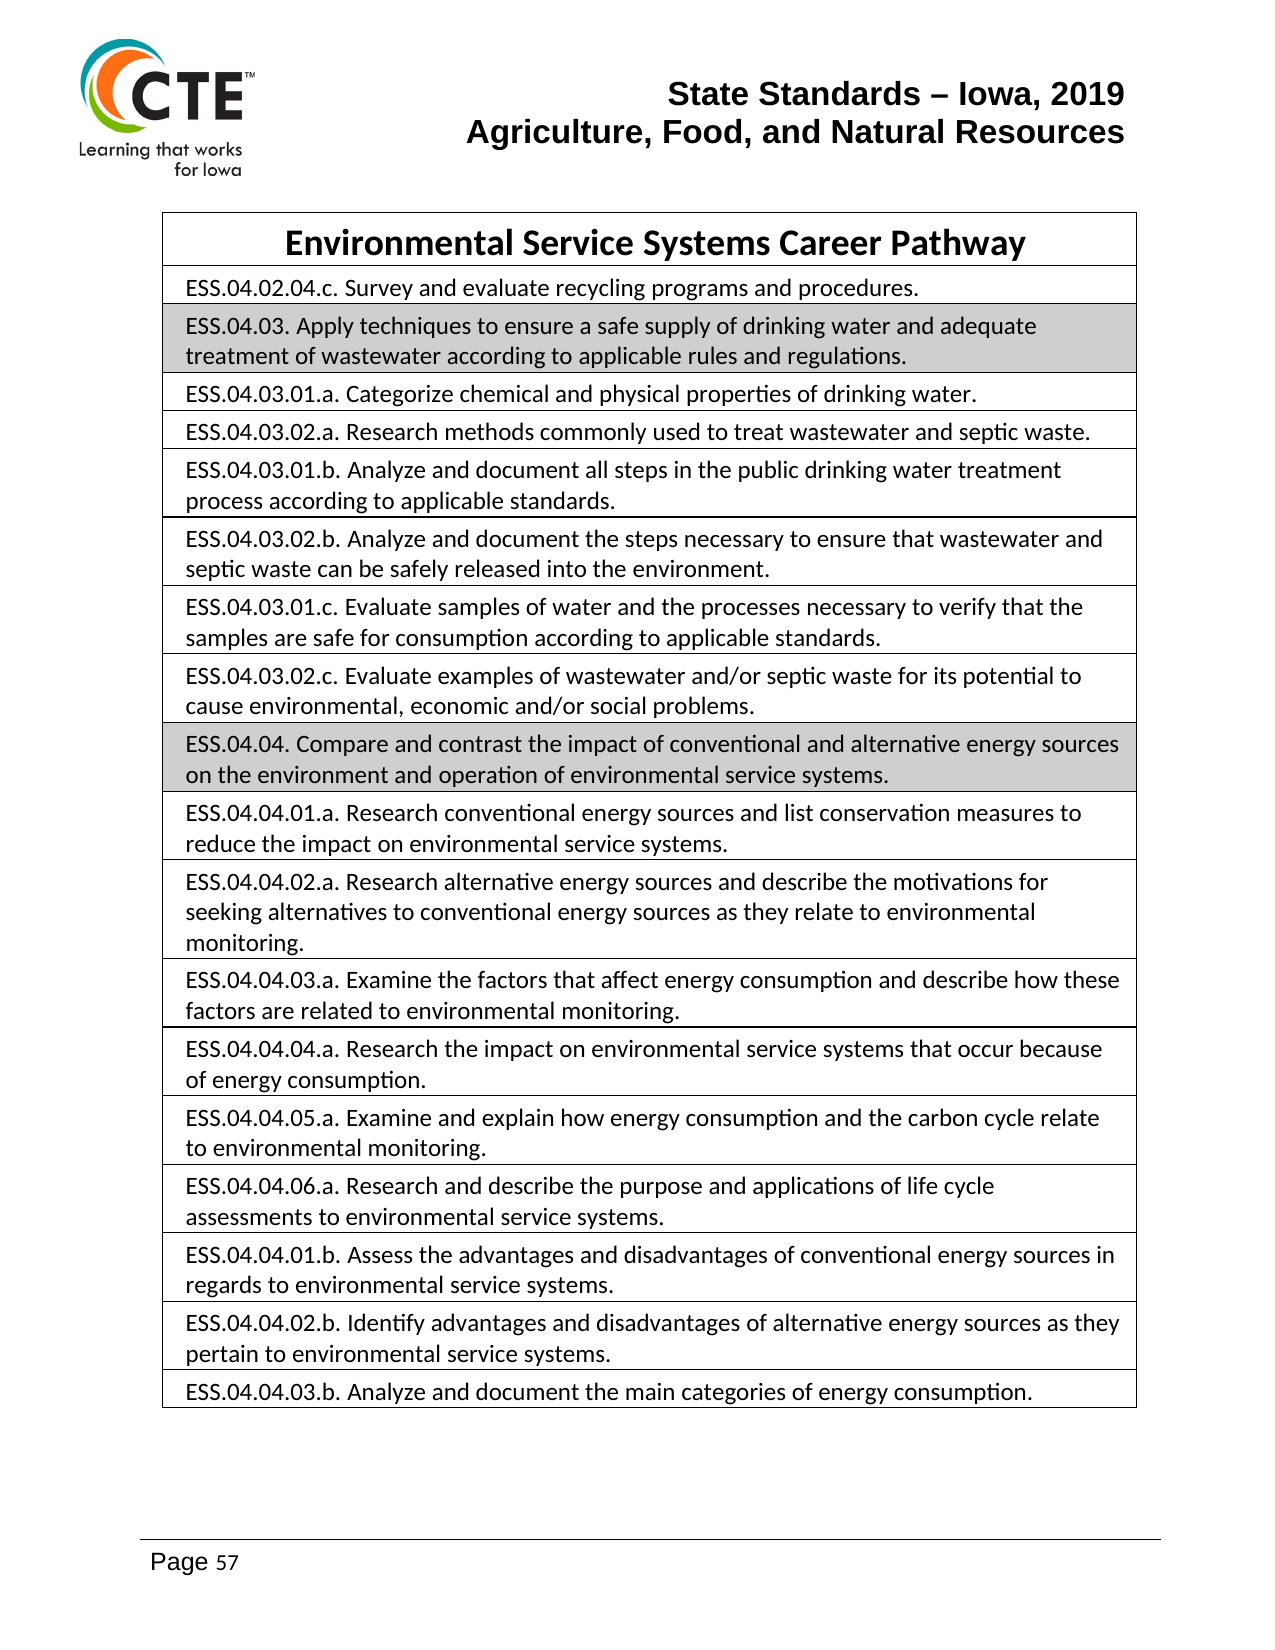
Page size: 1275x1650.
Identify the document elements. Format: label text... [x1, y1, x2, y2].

table_cell ESS.04.04. Compare and contrast the impact of conventional and alternative energy sources on the environment and operation of environmental service systems. [163, 723, 1136, 791]
table_cell ESS.04.04.01.b. Assess the advantages and disadvantages of conventional energy sources in regards to environmental service systems. [163, 1233, 1136, 1301]
table_header Environmental Service Systems Career Pathway [163, 213, 1136, 265]
table_cell ESS.04.04.02.b. Identify advantages and disadvantages of alternative energy sources as they pertain to environmental service systems. [163, 1302, 1136, 1369]
table_cell ESS.04.04.05.a. Examine and explain how energy consumption and the carbon cycle relate to environmental monitoring. [163, 1096, 1136, 1164]
table_cell ESS.04.04.03.b. Analyze and document the main categories of energy consumption. [163, 1370, 1136, 1407]
table_cell ESS.04.04.01.a. Research conventional energy sources and list conservation measures to reduce the impact on environmental service systems. [163, 792, 1136, 859]
table_cell ESS.04.03.01.b. Analyze and document all steps in the public drinking water treatment process according to applicable standards. [163, 449, 1136, 516]
table_cell ESS.04.03.02.b. Analyze and document the steps necessary to ensure that wastewater and septic waste can be safely released into the environment. [163, 518, 1136, 585]
table_cell ESS.04.03.02.a. Research methods commonly used to treat wastewater and septic waste. [163, 411, 1136, 447]
table_cell ESS.04.03.02.c. Evaluate examples of wastewater and/or septic waste for its potential to cause environmental, economic and/or social problems. [163, 654, 1136, 722]
table_cell ESS.04.02.04.c. Survey and evaluate recycling programs and procedures. [163, 266, 1136, 303]
table_cell ESS.04.04.02.a. Research alternative energy sources and describe the motivations for seeking alternatives to conventional energy sources as they relate to environmental monitoring. [163, 860, 1136, 958]
table_cell ESS.04.03. Apply techniques to ensure a safe supply of drinking water and adequate treatment of wastewater according to applicable rules and regulations. [163, 304, 1136, 372]
table_cell ESS.04.03.01.c. Evaluate samples of water and the processes necessary to verify that the samples are safe for consumption according to applicable standards. [163, 586, 1136, 653]
table_cell ESS.04.04.06.a. Research and describe the purpose and applications of life cycle assessments to environmental service systems. [163, 1165, 1136, 1232]
picture [79, 39, 255, 176]
table_cell ESS.04.04.03.a. Examine the factors that affect energy consumption and describe how these factors are related to environmental monitoring. [163, 959, 1136, 1026]
table_cell ESS.04.04.04.a. Research the impact on environmental service systems that occur because of energy consumption. [163, 1028, 1136, 1095]
table_cell ESS.04.03.01.a. Categorize chemical and physical properties of drinking water. [163, 373, 1136, 409]
